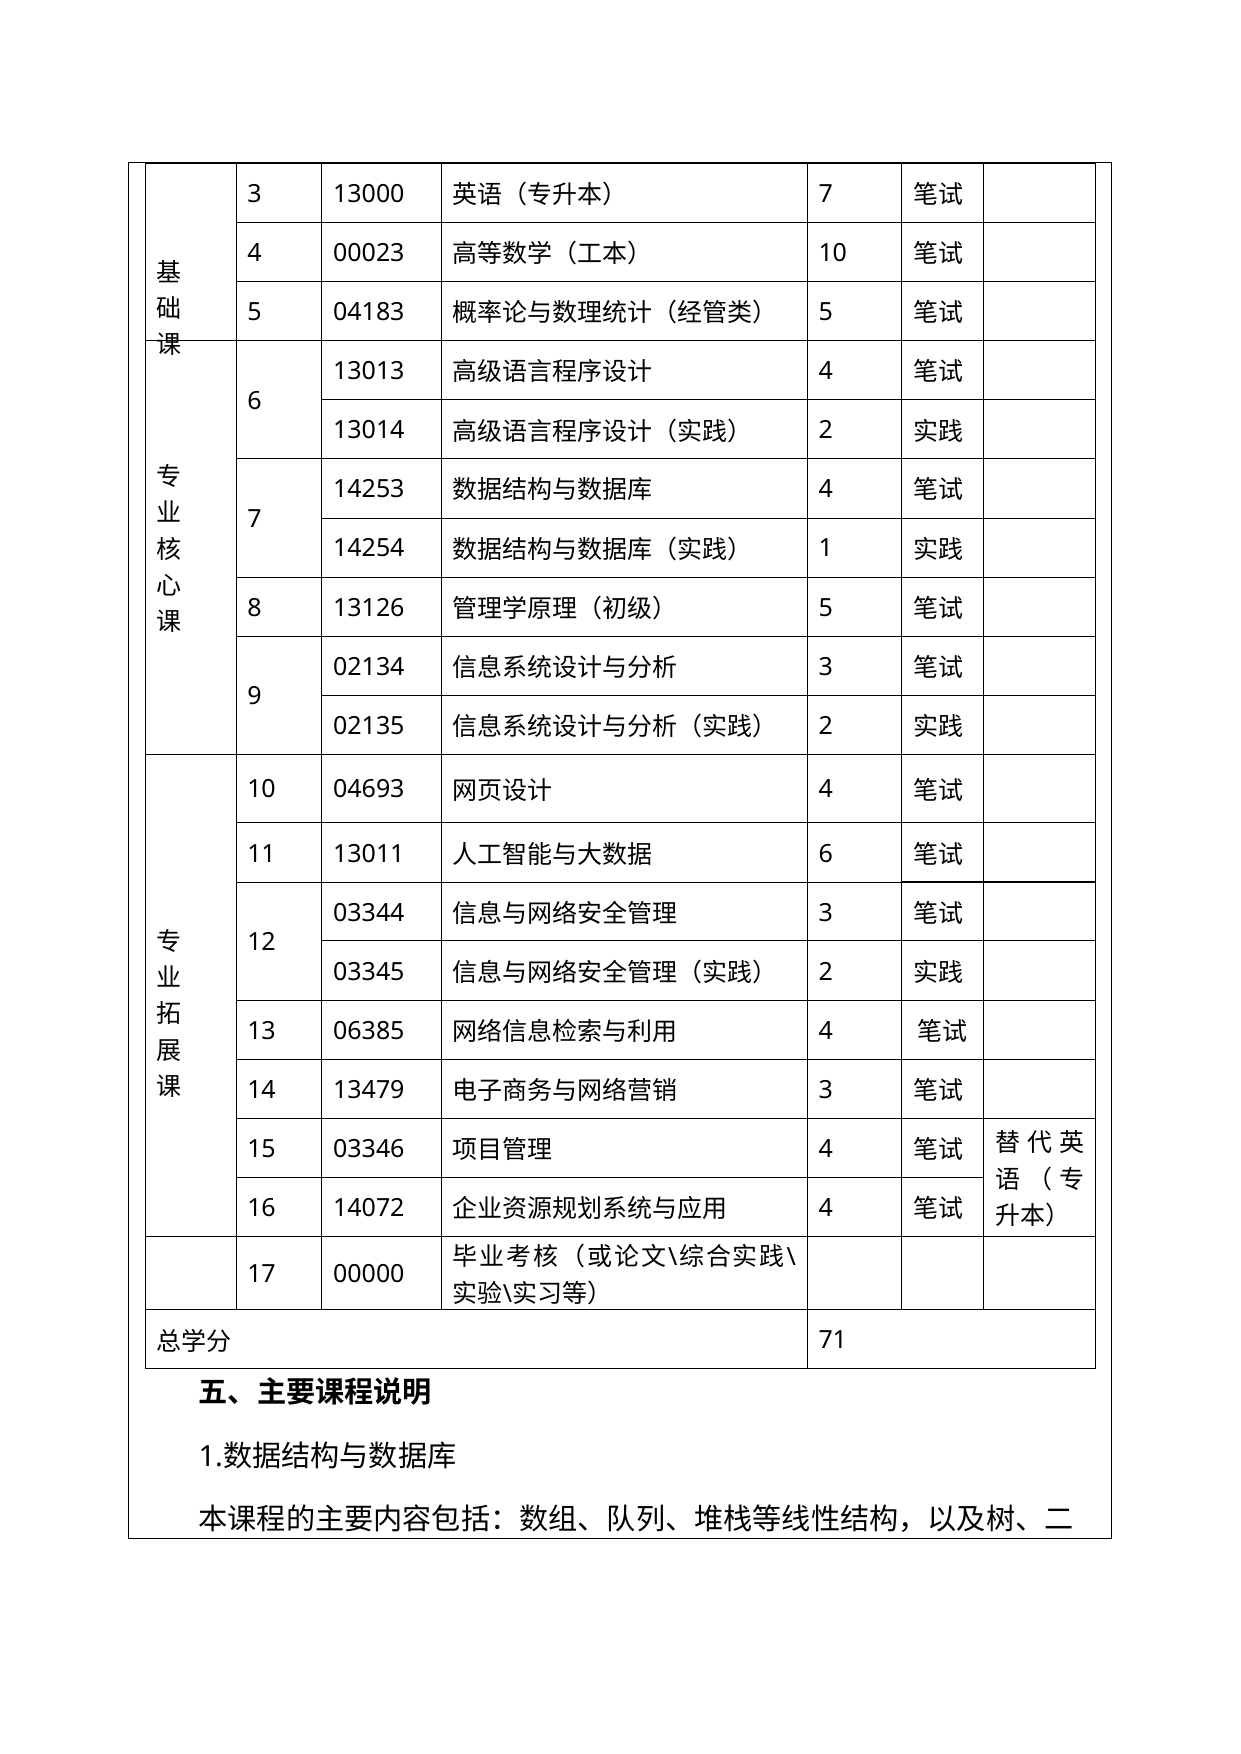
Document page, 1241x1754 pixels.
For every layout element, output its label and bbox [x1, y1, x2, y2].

table_header [129, 163, 1111, 1538]
